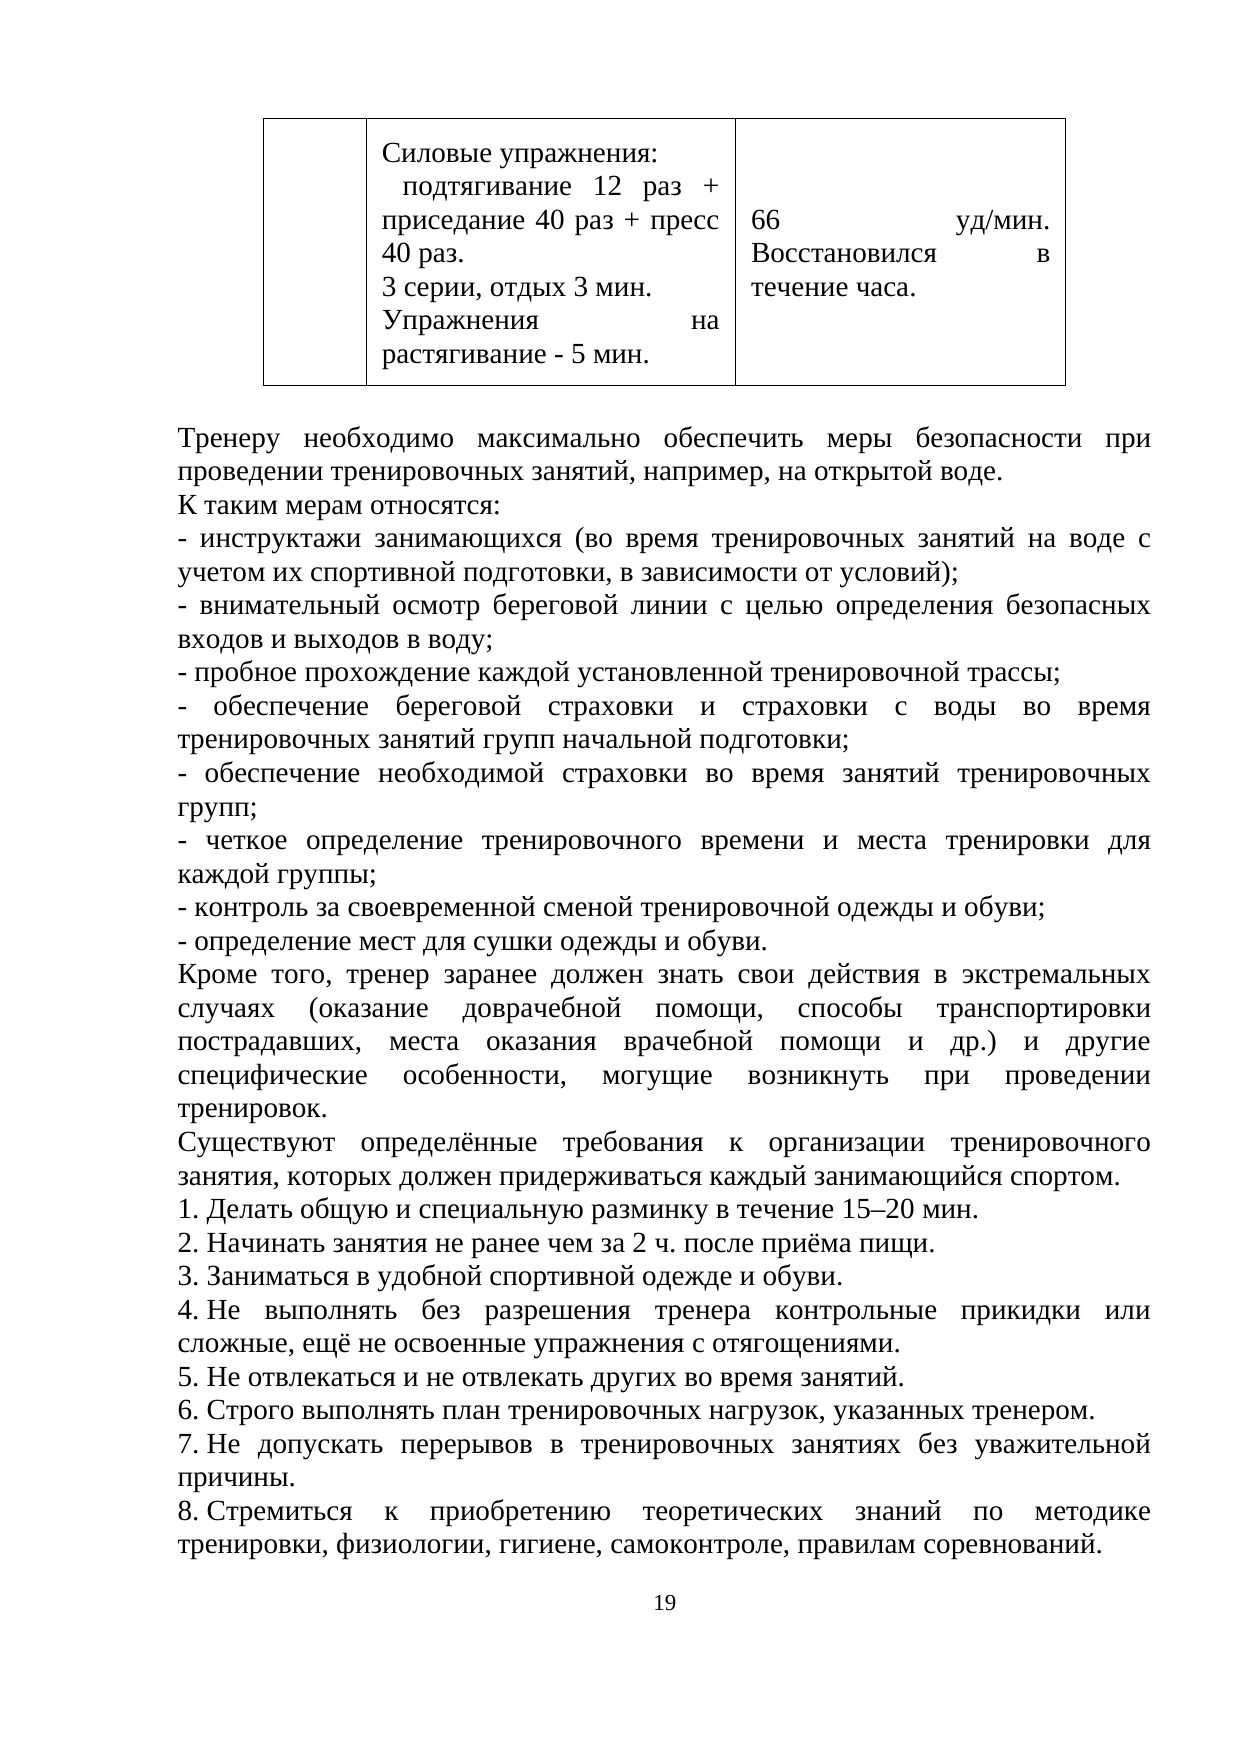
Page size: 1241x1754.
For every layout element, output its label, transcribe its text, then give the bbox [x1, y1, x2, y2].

text - контроль за своевременной сменой тренировочной одежды и обуви; [177, 889, 1152, 923]
text 4. Не выполнять без разрешения тренера контрольные прикидки или сложные, ещё не освоенные упражнения с отягощениями. [177, 1292, 1152, 1359]
text - инструктажи занимающихся (во время тренировочных занятий на воде с учетом их спортивной подготовки, в зависимости от условий); [177, 520, 1152, 587]
text Кроме того, тренер заранее должен знать свои действия в экстремальных случаях (оказание доврачебной помощи, способы транспортировки пострадавших, места оказания врачебной помощи и др.) и другие специфические особенности, могущие возникнуть при проведении тренировок. [177, 956, 1152, 1124]
text - определение мест для сушки одежды и обуви. [177, 923, 1152, 956]
table_cell [264, 119, 366, 385]
text - обеспечение береговой страховки и страховки с воды во время тренировочных занятий групп начальной подготовки; [177, 688, 1152, 755]
text 1. Делать общую и специальную разминку в течение 15–20 мин. [177, 1191, 1152, 1225]
text 5. Не отвлекаться и не отвлекать других во время занятий. [177, 1359, 1152, 1392]
text - пробное прохождение каждой установленной тренировочной трассы; [177, 654, 1152, 688]
text 8. Стремиться к приобретению теоретических знаний по методике тренировки, физиологии, гигиене, самоконтроле, правилам соревнований. [177, 1493, 1152, 1560]
text 6. Строго выполнять план тренировочных нагрузок, указанных тренером. [177, 1392, 1152, 1426]
text 3. Заниматься в удобной спортивной одежде и обуви. [177, 1258, 1152, 1292]
text - внимательный осмотр береговой линии с целью определения безопасных входов и выходов в воду; [177, 587, 1152, 654]
text 7. Не допускать перерывов в тренировочных занятиях без уважительной причины. [177, 1426, 1152, 1493]
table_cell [736, 119, 1065, 385]
text Тренеру необходимо максимально обеспечить меры безопасности при проведении тренировочных занятий, например, на открытой воде. [177, 420, 1152, 487]
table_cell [367, 119, 735, 385]
text Существуют определённые требования к организации тренировочного занятия, которых должен придерживаться каждый занимающийся спортом. [177, 1124, 1152, 1191]
text - четкое определение тренировочного времени и места тренировки для каждой группы; [177, 822, 1152, 889]
text К таким мерам относятся: [177, 487, 1152, 520]
text 2. Начинать занятия не ранее чем за 2 ч. после приёма пищи. [177, 1225, 1152, 1258]
text - обеспечение необходимой страховки во время занятий тренировочных групп; [177, 755, 1152, 822]
